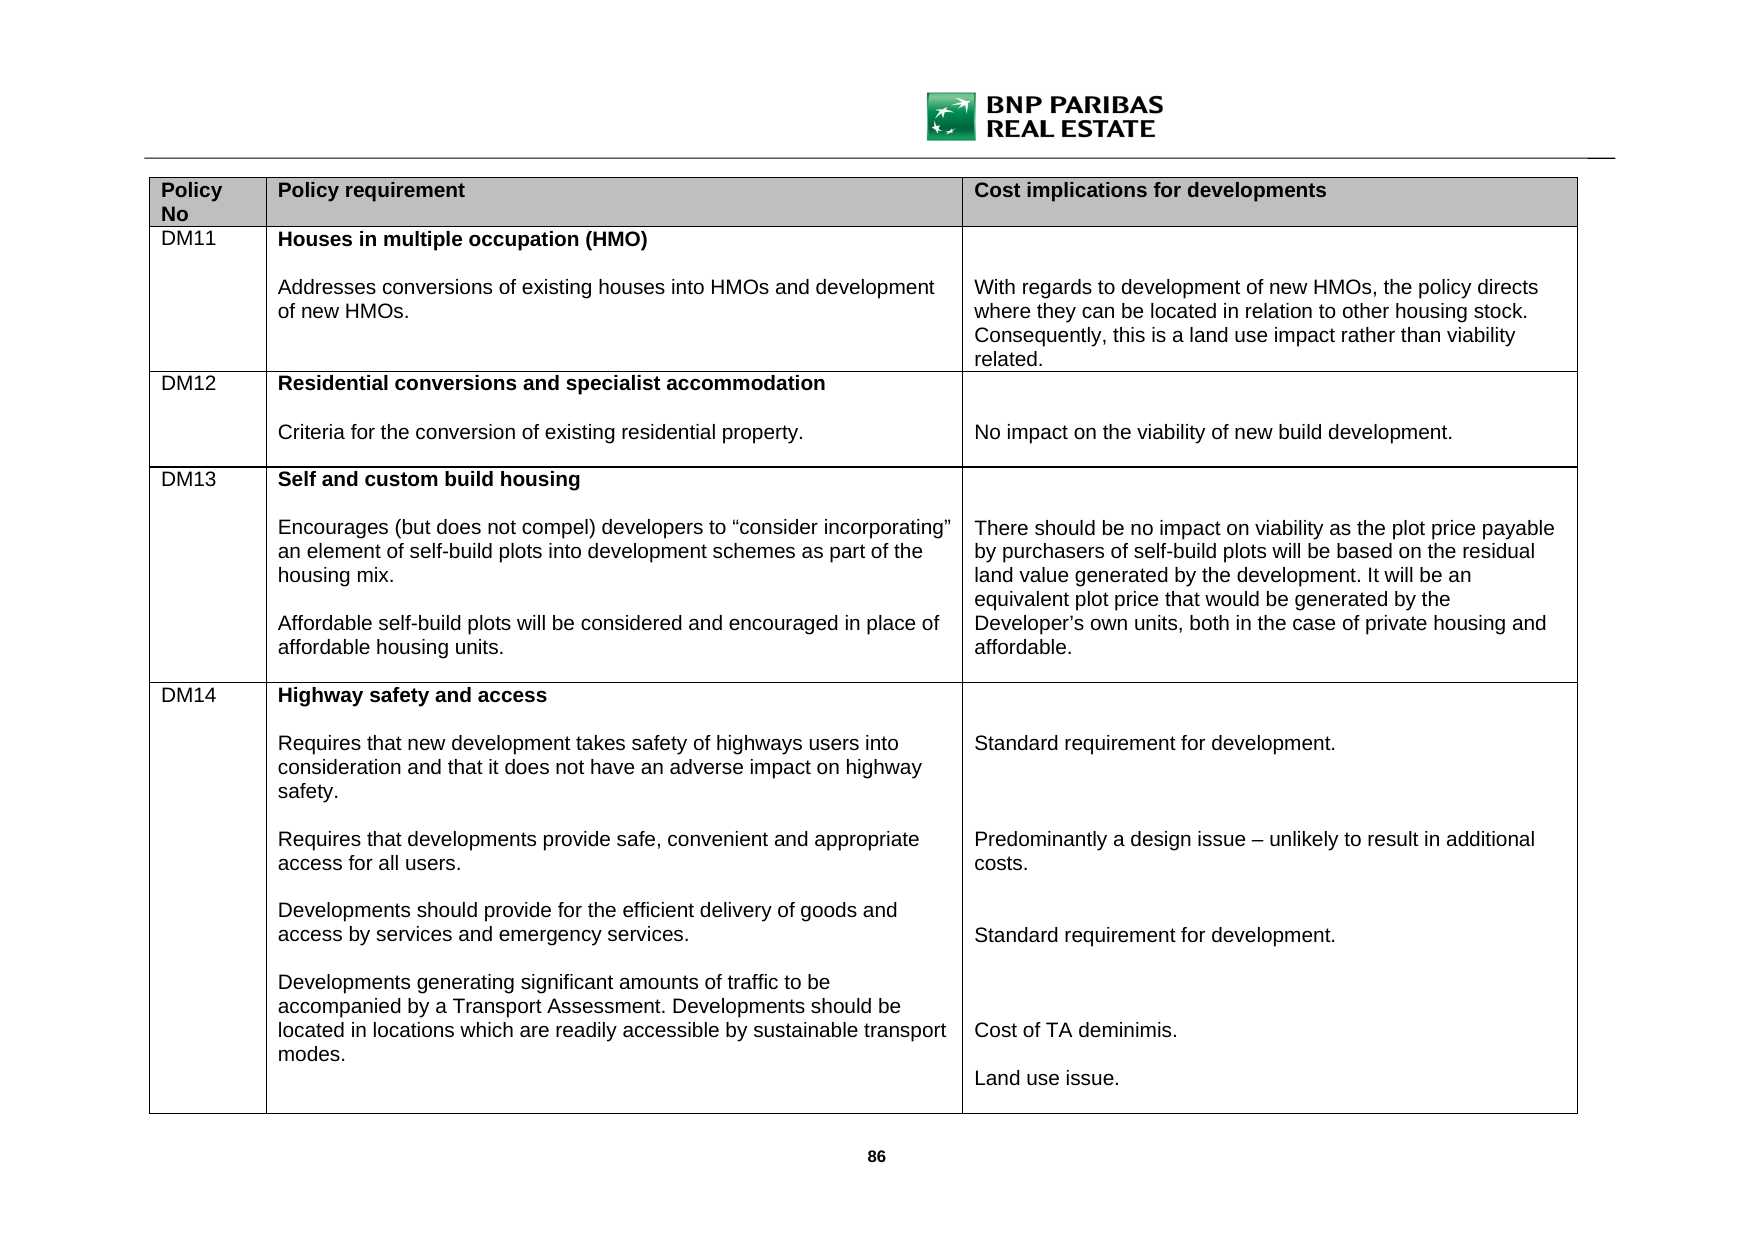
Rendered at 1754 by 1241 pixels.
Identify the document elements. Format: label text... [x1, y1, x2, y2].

table_cell DM11 [150, 227, 266, 371]
table_cell Standard requirement for development. Predominantly a design issue – unlikely to result in additional costs. Standard requirement for development. Cost of TA deminimis. Land use issue. [963, 683, 1577, 1113]
table_header Cost implications for developments [963, 178, 1577, 226]
table_header Policy requirement [267, 178, 962, 226]
table_cell Highway safety and access Requires that new development takes safety of highways users into consideration and that it does not have an adverse impact on highway safety. Requires that developments provide safe, convenient and appropriate access for all users. Developments should provide for the efficient delivery of goods and access by services and emergency services. Developments generating significant amounts of traffic to be accompanied by a Transport Assessment. Developments should be located in locations which are readily accessible by sustainable transport modes. [267, 683, 962, 1113]
table_cell DM13 [150, 468, 266, 682]
table_cell Self and custom build housing Encourages (but does not compel) developers to “consider incorporating” an element of self-build plots into development schemes as part of the housing mix. Affordable self-build plots will be considered and encouraged in place of affordable housing units. [267, 468, 962, 682]
table_cell Houses in multiple occupation (HMO) Addresses conversions of existing houses into HMOs and development of new HMOs. [267, 227, 962, 371]
text 86 [865, 1147, 888, 1166]
table_cell DM12 [150, 372, 266, 466]
table_cell There should be no impact on viability as the plot price payable by purchasers of self-build plots will be based on the residual land value generated by the development. It will be an equivalent plot price that would be generated by the Developer’s own units, both in the case of private housing and affordable. [963, 468, 1577, 682]
picture [926, 92, 1163, 141]
table_cell Residential conversions and specialist accommodation Criteria for the conversion of existing residential property. [267, 372, 962, 466]
table_cell With regards to development of new HMOs, the policy directs where they can be located in relation to other housing stock. Consequently, this is a land use impact rather than viability related. [963, 227, 1577, 371]
table_cell DM14 [150, 683, 266, 1113]
table_header Policy No [150, 178, 266, 226]
table_cell No impact on the viability of new build development. [963, 372, 1577, 466]
